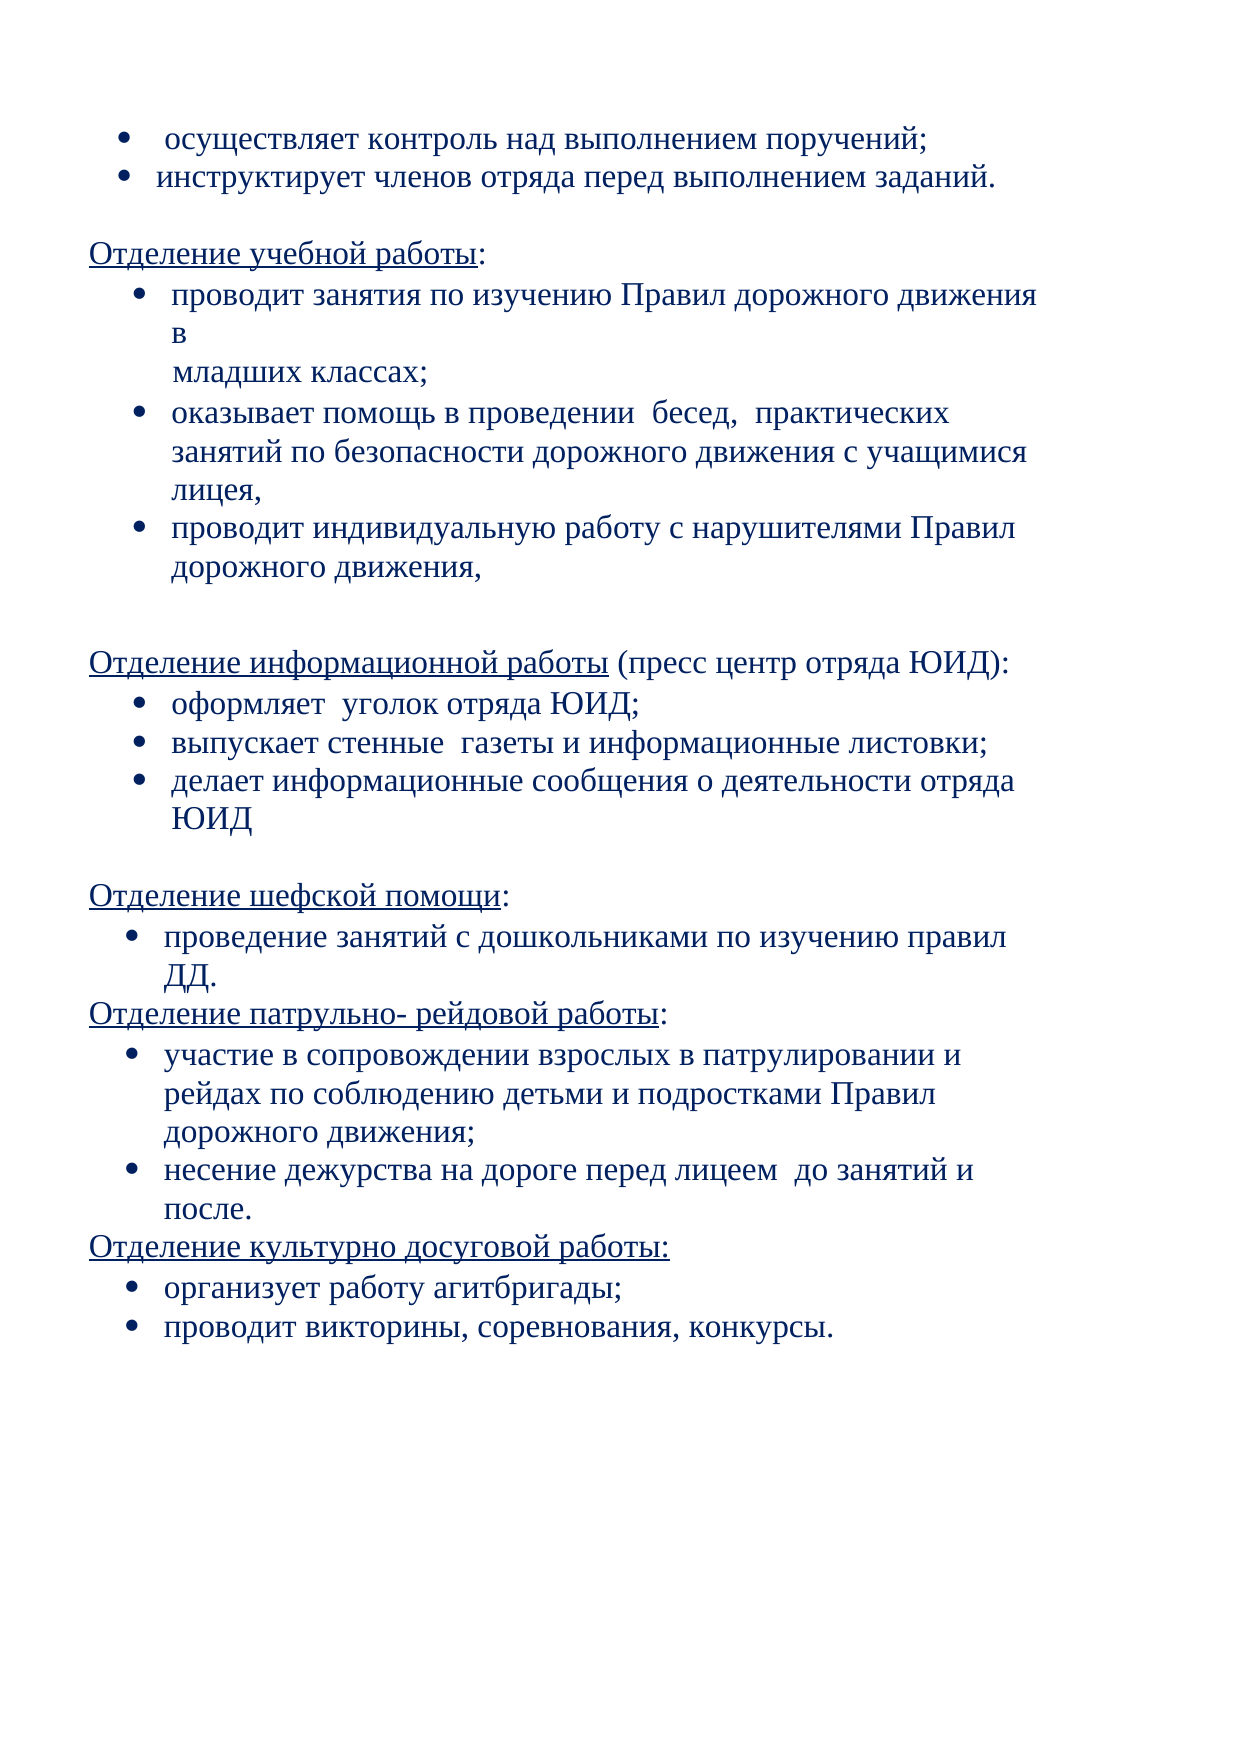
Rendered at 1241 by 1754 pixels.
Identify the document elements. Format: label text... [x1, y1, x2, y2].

list организует работу агитбригады; [126, 1268, 1063, 1306]
text Отделение патрульно- рейдовой работы: [89, 993, 1063, 1032]
list инструктирует членов отряда перед выполнением заданий. [118, 156, 1063, 195]
list проводит занятия по изучению Правил дорожного движения в [134, 274, 1063, 351]
list выпускает стенные газеты и информационные листовки; [134, 722, 1063, 760]
list проведение занятий с дошкольниками по изучению правил ДД. [126, 917, 1063, 993]
list участие в сопровождении взрослых в патрулировании и рейдах по соблюдению детьми и подростками Правил дорожного движения; [126, 1034, 1063, 1149]
list оказывает помощь в проведении бесед, практических занятий по безопасности дорожного движения с учащимися лицея, [134, 392, 1063, 507]
list делает информационные сообщения о деятельности отряда ЮИД [134, 760, 1063, 837]
list оформляет уголок отряда ЮИД; [134, 683, 1063, 722]
list проводит индивидуальную работу с нарушителями Правил дорожного движения, [134, 507, 1063, 584]
text Отделение информационной работы (пресс центр отряда ЮИД): [89, 642, 1063, 681]
list Отделение учебной работы: [89, 233, 1063, 271]
list несение дежурства на дороге перед лицеем до занятий и после. [126, 1149, 1063, 1226]
text Отделение культурно досуговой работы: [89, 1226, 1063, 1264]
list младших классах; [172, 351, 1063, 389]
list осуществляет контроль над выполнением поручений; [118, 118, 1063, 156]
list проводит викторины, соревнования, конкурсы. [126, 1306, 1063, 1344]
text Отделение шефской помощи: [89, 875, 1063, 913]
